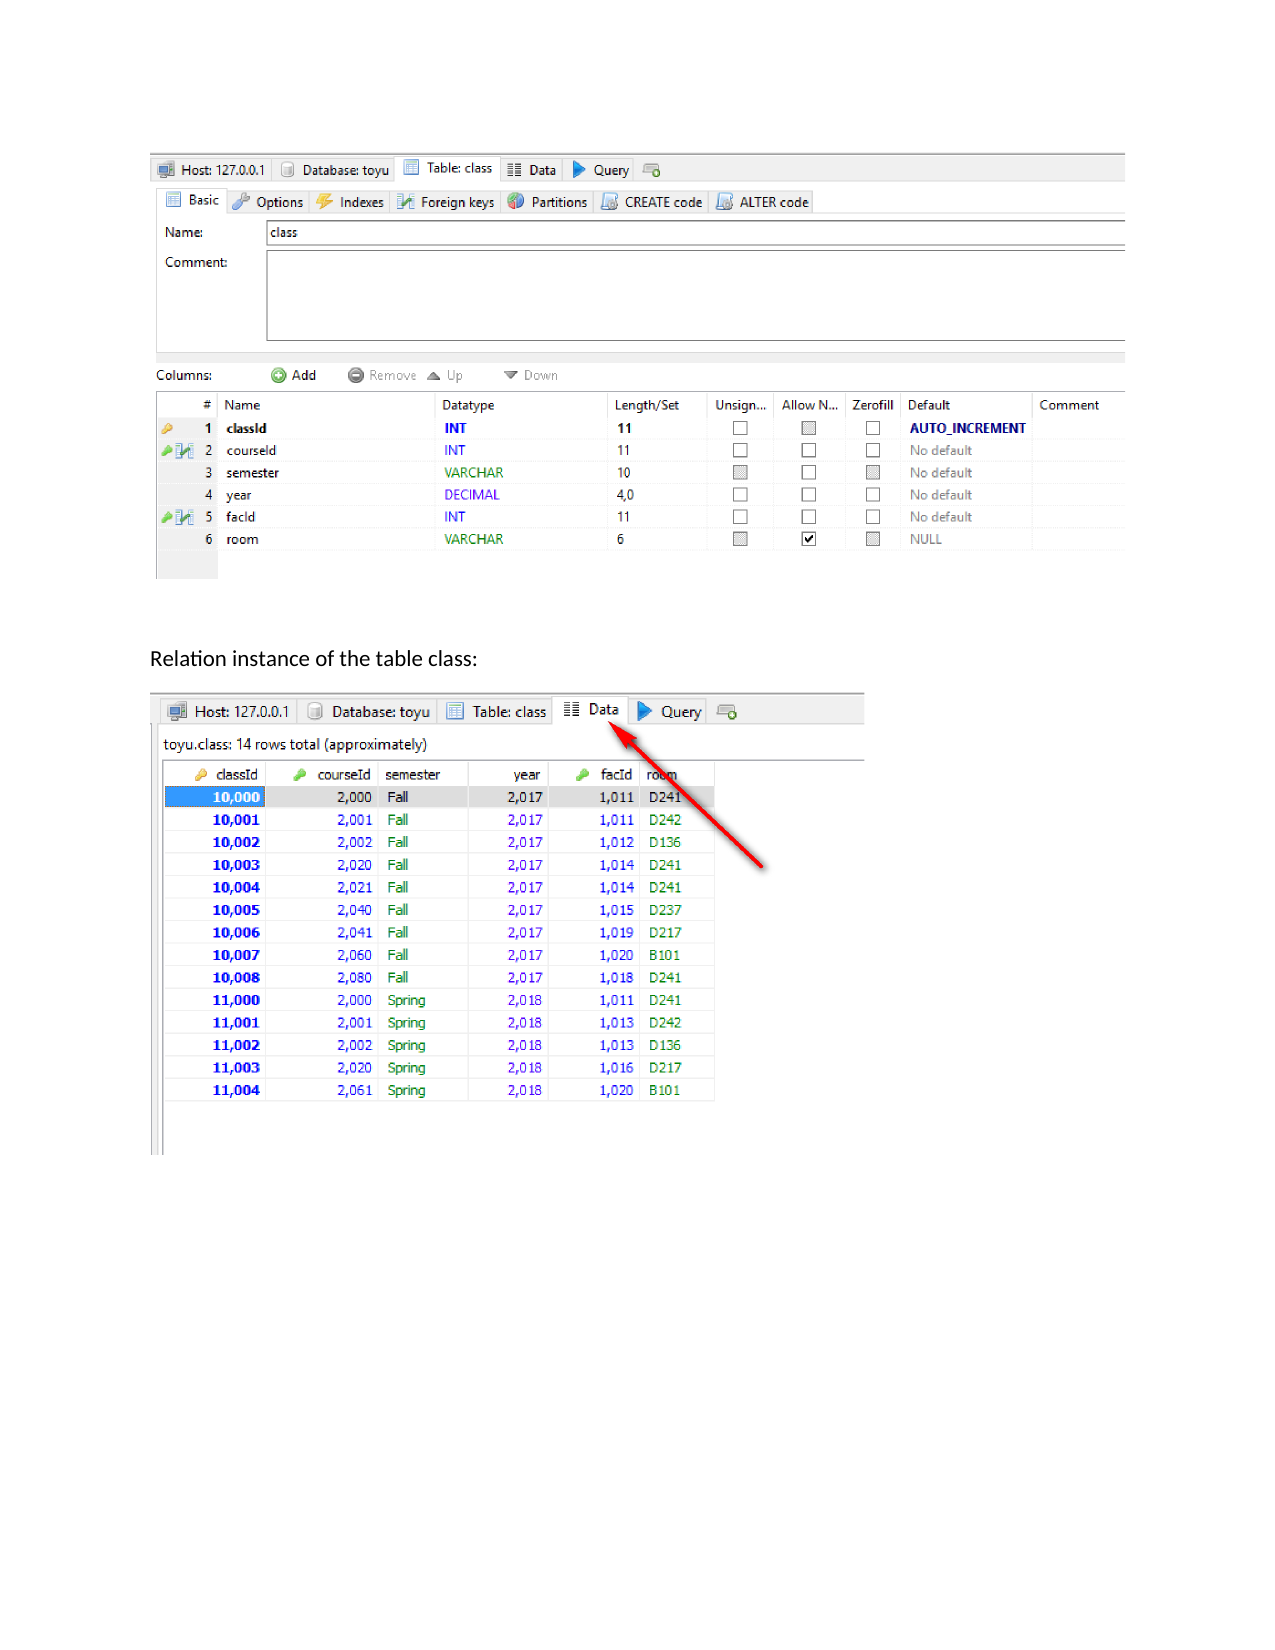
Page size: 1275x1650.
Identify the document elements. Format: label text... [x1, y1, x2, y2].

picture [150, 691, 865, 1155]
picture [150, 150, 1125, 579]
text Relation instance of the table class: [150, 644, 1125, 672]
